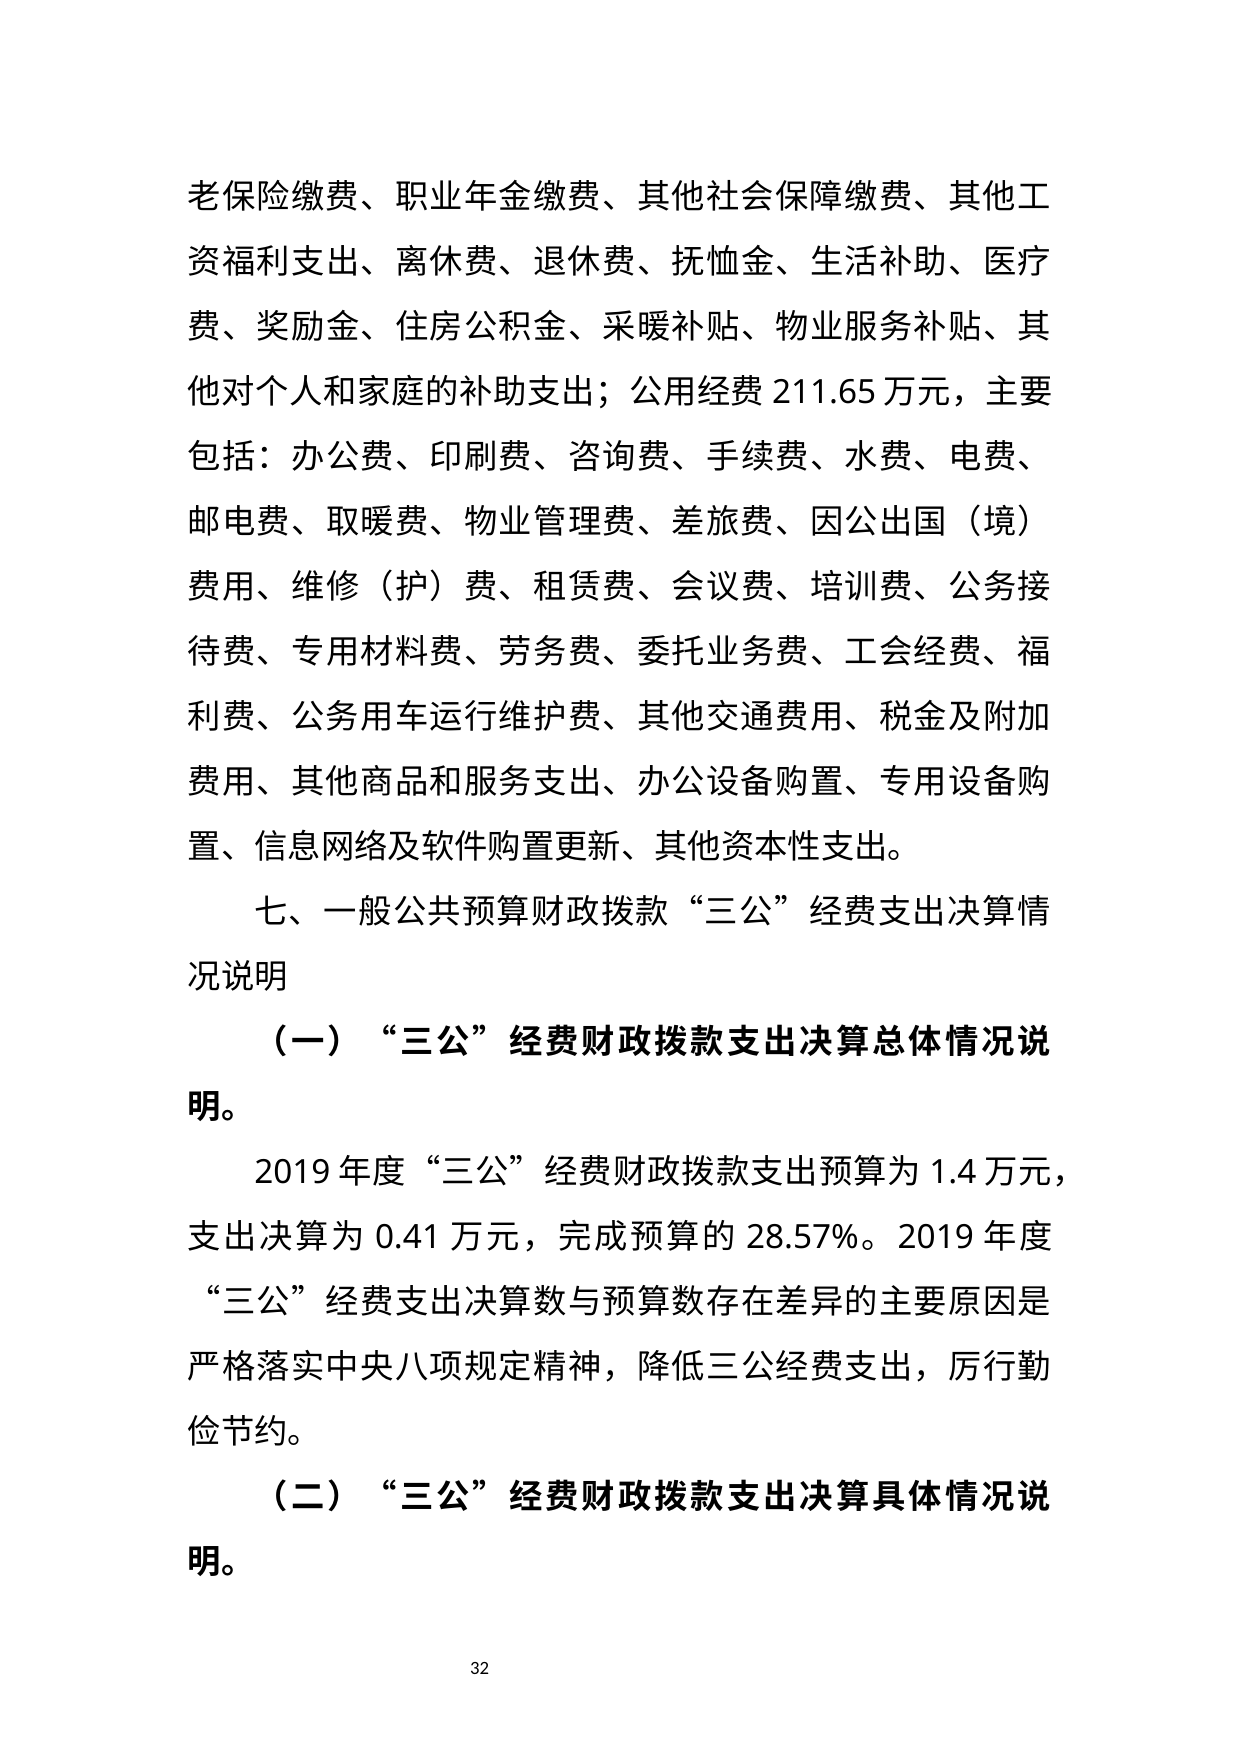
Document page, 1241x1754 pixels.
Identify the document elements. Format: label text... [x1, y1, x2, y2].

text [187, 162, 1053, 877]
text （二）“三公”经费财政拨款支出决算具体情况说明。 [187, 1462, 1053, 1592]
text 七、一般公共预算财政拨款“三公”经费支出决算情况说明 [187, 877, 1053, 1007]
text （一）“三公”经费财政拨款支出决算总体情况说明。 [187, 1007, 1053, 1137]
text 2019年度“三公”经费财政拨款支出预算为1.4万元，支出决算为0.41万元，完成预算的28.57%。2019年度“三公”经费支出决算数与预算数存在差异的主要原因是严格落实中央八项规定精神，降低三公经费支出，厉行勤俭节约。 [187, 1137, 1053, 1462]
